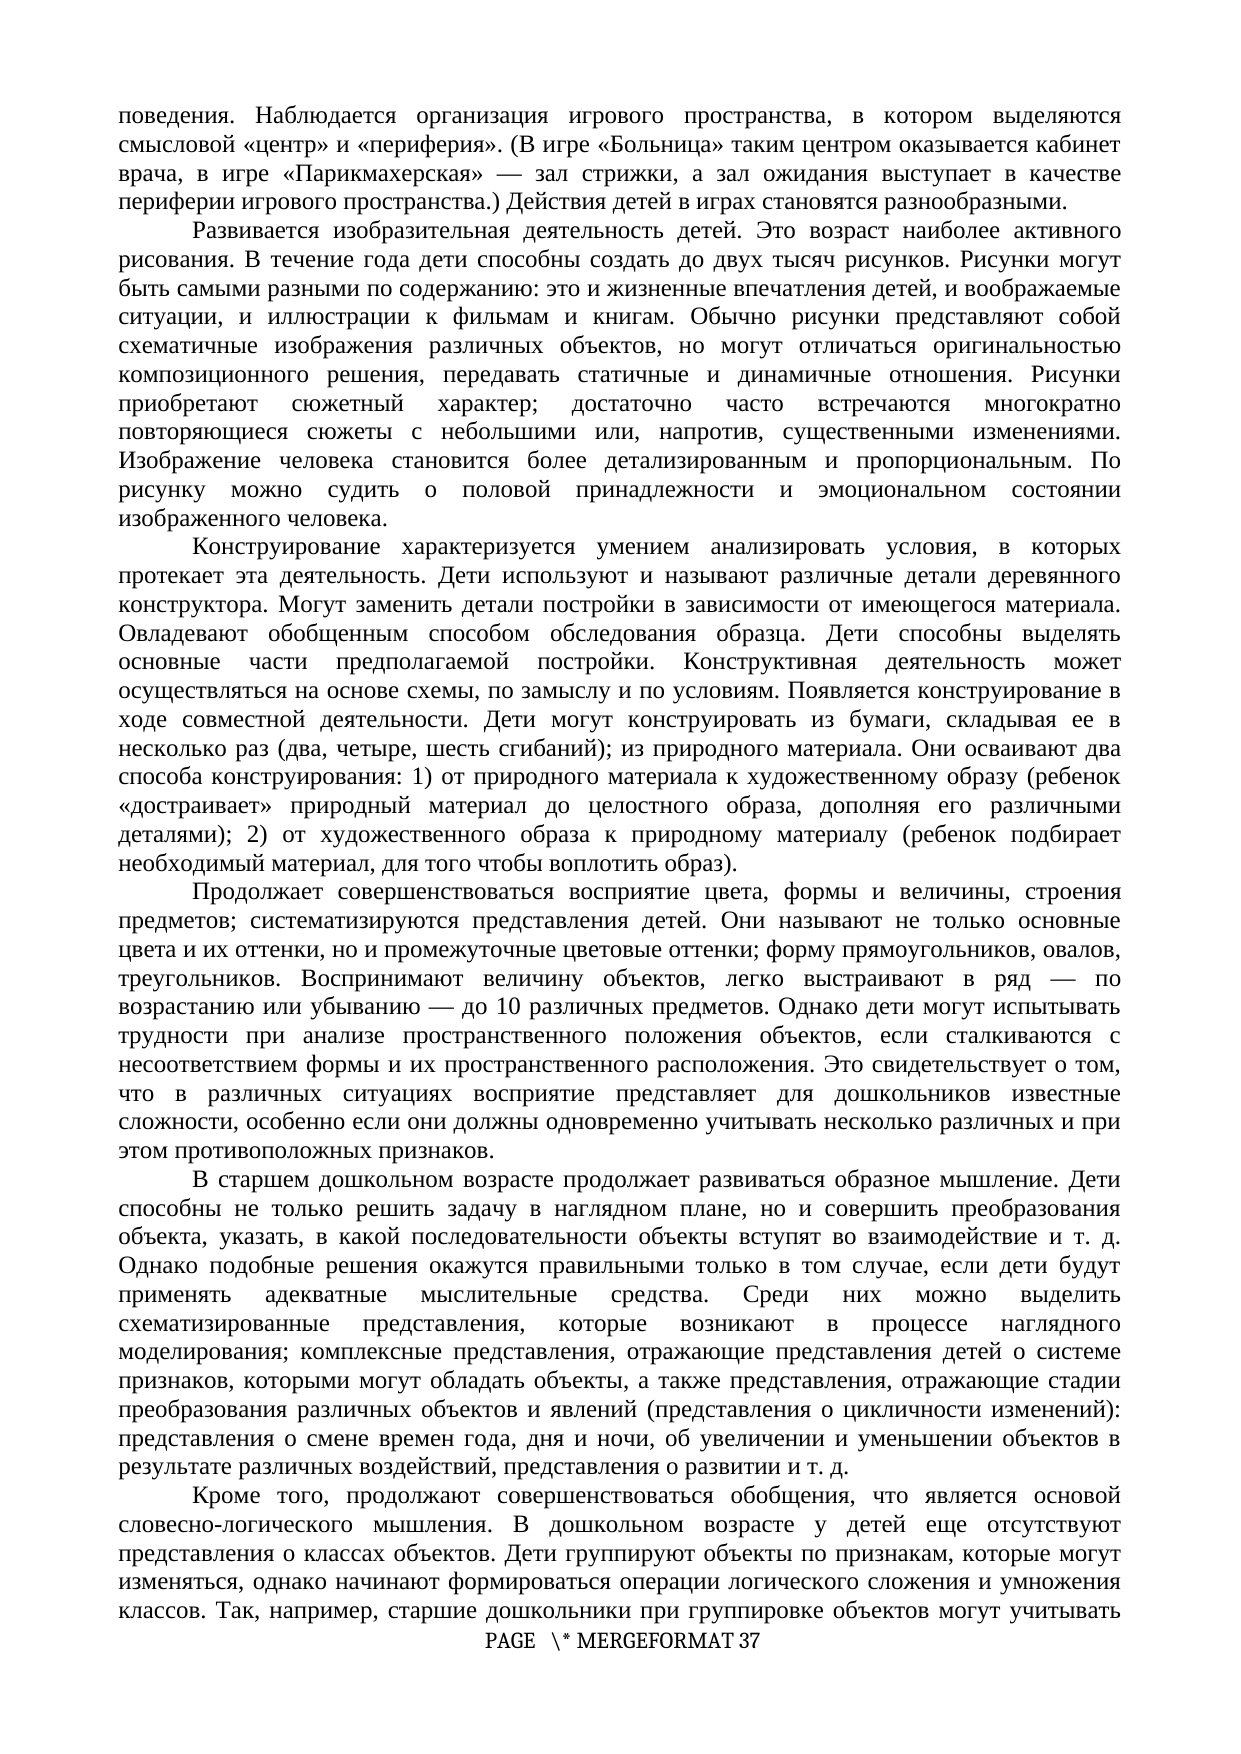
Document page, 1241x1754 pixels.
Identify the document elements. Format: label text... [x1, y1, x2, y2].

text Развивается изобразительная деятельность детей. Это возраст наиболее активного рисования. В течение года дети способны создать до двух тысяч рисунков. Рисунки могут быть самыми разными по содержанию: это и жизненные впечатления детей, и воображаемые ситуации, и иллюстрации к фильмам и книгам. Обычно рисунки представляют собой схематичные изображения различных объектов, но могут отличаться оригинальностью композиционного решения, передавать статичные и динамичные отношения. Рисунки приобретают сюжетный характер; достаточно часто встречаются многократно повторяющиеся сюжеты с небольшими или, напротив, существенными изменениями. Изображение человека становится более детализированным и пропорциональным. По рисунку можно судить о половой принадлежности и эмоциональном состоянии изображенного человека. [118, 215, 1122, 531]
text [118, 100, 1122, 215]
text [118, 1480, 1122, 1624]
text Конструирование характеризуется умением анализировать условия, в которых протекает эта деятельность. Дети используют и называют различные детали деревянного конструктора. Могут заменить детали постройки в зависимости от имеющегося материала. Овладевают обобщенным способом обследования образца. Дети способны выделять основные части предполагаемой постройки. Конструктивная деятельность может осуществляться на основе схемы, по замыслу и по условиям. Появляется конструирование в ходе совместной деятельности. Дети могут конструировать из бумаги, складывая ее в несколько раз (два, четыре, шесть сгибаний); из природного материала. Они осваивают два способа конструирования: 1) от природного материала к художественному образу (ребенок «достраивает» природный материал до целостного образа, дополняя его различными деталями); 2) от художественного образа к природному материалу (ребенок подбирает необходимый материал, для того чтобы воплотить образ). [118, 531, 1122, 876]
text В старшем дошкольном возрасте продолжает развиваться образное мышление. Дети способны не только решить задачу в наглядном плане, но и совершить преобразования объекта, указать, в какой последовательности объекты вступят во взаимодействие и т. д. Однако подобные решения окажутся правильными только в том случае, если дети будут применять адекватные мыслительные средства. Среди них можно выделить схематизированные представления, которые возникают в процессе наглядного моделирования; комплексные представления, отражающие представления детей о системе признаков, которыми могут обладать объекты, а также представления, отражающие стадии преобразования различных объектов и явлений (представления о цикличности изменений): представления о смене времен года, дня и ночи, об увеличении и уменьшении объектов в результате различных воздействий, представления о развитии и т. д. [118, 1164, 1122, 1480]
text Продолжает совершенствоваться восприятие цвета, формы и величины, строения предметов; систематизируются представления детей. Они называют не только основные цвета и их оттенки, но и промежуточные цветовые оттенки; форму прямоугольников, овалов, треугольников. Воспринимают величину объектов, легко выстраивают в ряд — по возрастанию или убыванию — до 10 различных предметов. Однако дети могут испытывать трудности при анализе пространственного положения объектов, если сталкиваются с несоответствием формы и их пространственного расположения. Это свидетельствует о том, что в различных ситуациях восприятие представляет для дошкольников известные сложности, особенно если они должны одновременно учитывать несколько различных и при этом противоположных признаков. [118, 876, 1122, 1164]
